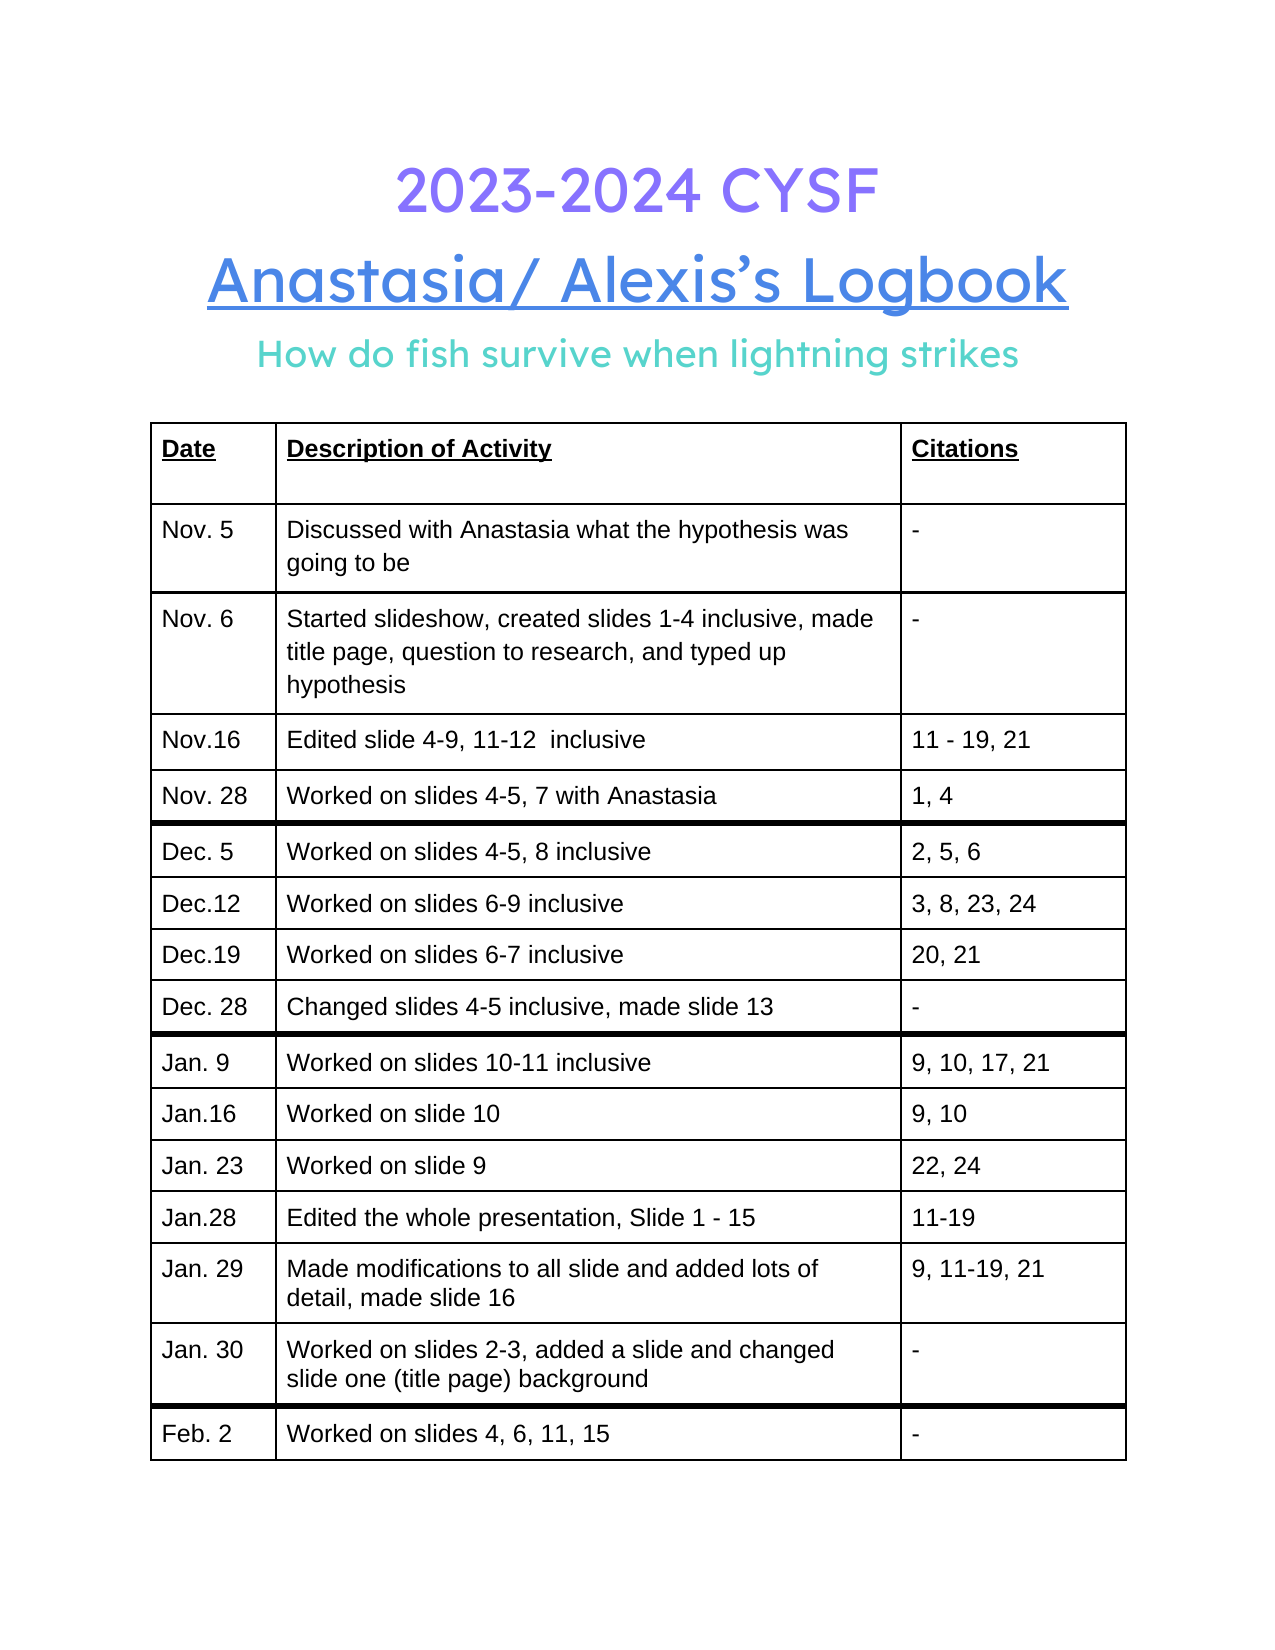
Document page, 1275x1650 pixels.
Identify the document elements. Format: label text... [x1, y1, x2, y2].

table_cell Worked on slides 2-3, added a slide and changed slide one (title page) background [277, 1324, 900, 1403]
table_cell 11 - 19, 21 [902, 715, 1125, 768]
table_cell Changed slides 4-5 inclusive, made slide 13 [277, 981, 900, 1031]
table_cell - [902, 594, 1125, 713]
table_cell - [902, 1409, 1125, 1458]
table_cell - [902, 505, 1125, 591]
table_cell 9, 11-19, 21 [902, 1244, 1125, 1322]
table_cell Worked on slide 10 [277, 1089, 900, 1138]
table_cell Dec.19 [152, 930, 275, 979]
table_cell Worked on slides 10-11 inclusive [277, 1037, 900, 1087]
table_cell 20, 21 [902, 930, 1125, 979]
table_cell 2, 5, 6 [902, 826, 1125, 876]
table_cell Dec.12 [152, 878, 275, 928]
table_cell 9, 10, 17, 21 [902, 1037, 1125, 1087]
table_cell Worked on slides 4-5, 7 with Anastasia [277, 771, 900, 820]
table_cell Worked on slides 6-9 inclusive [277, 878, 900, 928]
table_header Citations [902, 424, 1125, 503]
table_cell Dec. 5 [152, 826, 275, 876]
table_cell 11-19 [902, 1192, 1125, 1242]
table_cell Nov. 28 [152, 771, 275, 820]
table_cell Worked on slides 4, 6, 11, 15 [277, 1409, 900, 1458]
table_cell Nov.16 [152, 715, 275, 768]
table_header Date [152, 424, 275, 503]
table_cell Worked on slides 4-5, 8 inclusive [277, 826, 900, 876]
text How do fish survive when lightning strikes [150, 329, 1125, 376]
table_cell Dec. 28 [152, 981, 275, 1031]
table_cell Nov. 5 [152, 505, 275, 591]
table_cell Jan.28 [152, 1192, 275, 1242]
table_cell Jan. 30 [152, 1324, 275, 1403]
table_cell Discussed with Anastasia what the hypothesis was going to be [277, 505, 900, 591]
text Anastasia/ Alexis’s Logbook [150, 240, 1125, 318]
table_cell 9, 10 [902, 1089, 1125, 1138]
table_cell Made modifications to all slide and added lots of detail, made slide 16 [277, 1244, 900, 1322]
table_cell Worked on slides 6-7 inclusive [277, 930, 900, 979]
table_cell 22, 24 [902, 1141, 1125, 1190]
table_cell Edited the whole presentation, Slide 1 - 15 [277, 1192, 900, 1242]
table_cell Worked on slide 9 [277, 1141, 900, 1190]
table_cell Edited slide 4-9, 11-12 inclusive [277, 715, 900, 768]
table_cell Jan. 9 [152, 1037, 275, 1087]
text 2023-2024 CYSF [150, 150, 1125, 228]
table_cell Started slideshow, created slides 1-4 inclusive, made title page, question to research, and typed up hypothesis [277, 594, 900, 713]
table_header Description of Activity [277, 424, 900, 503]
table_cell Feb. 2 [152, 1409, 275, 1458]
table_cell 3, 8, 23, 24 [902, 878, 1125, 928]
table_cell - [902, 981, 1125, 1031]
table_cell Jan.16 [152, 1089, 275, 1138]
table_cell Nov. 6 [152, 594, 275, 713]
table_cell Jan. 23 [152, 1141, 275, 1190]
table_cell - [902, 1324, 1125, 1403]
table_cell 1, 4 [902, 771, 1125, 820]
table_cell Jan. 29 [152, 1244, 275, 1322]
